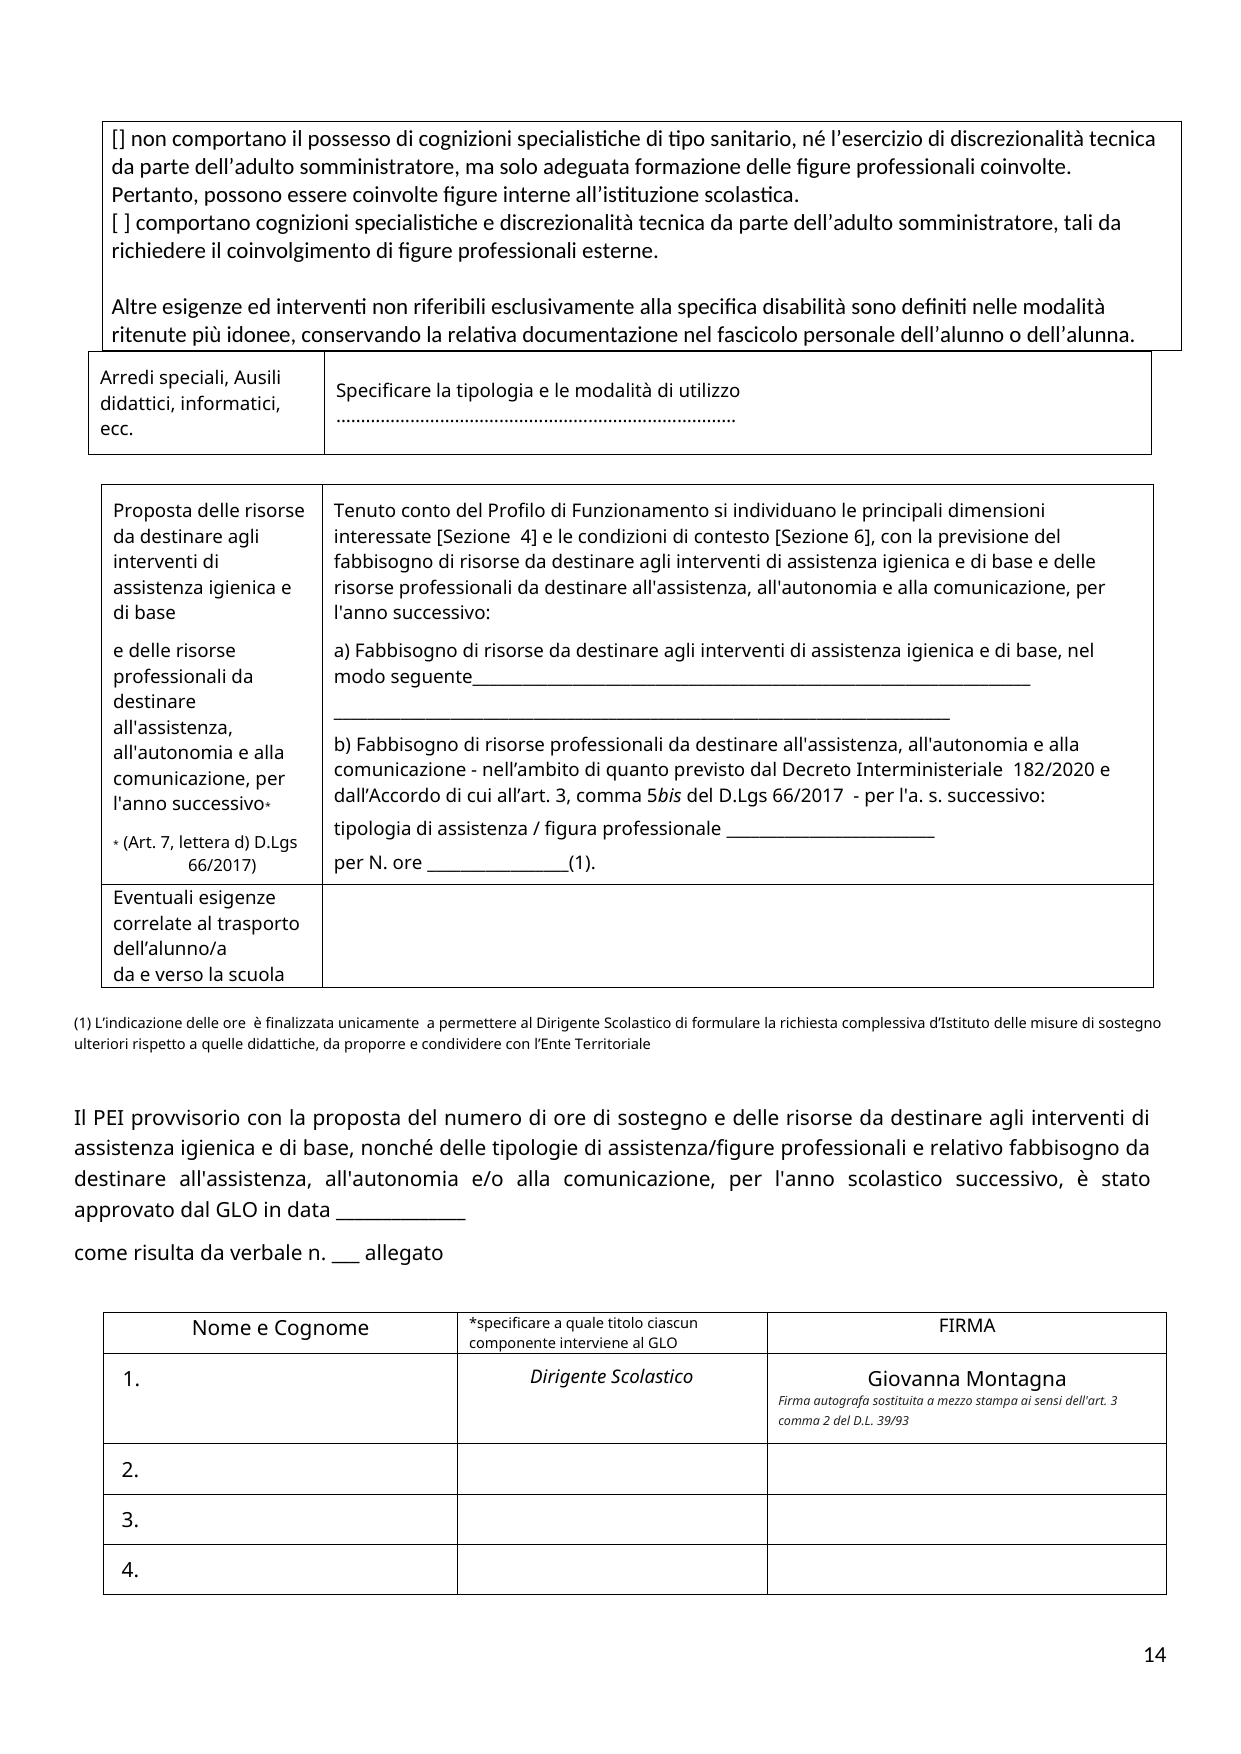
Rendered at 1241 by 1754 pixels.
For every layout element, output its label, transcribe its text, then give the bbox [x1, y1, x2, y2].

table_cell [458, 1444, 767, 1493]
table_cell [768, 1545, 1166, 1594]
text da parte dell’adulto somministratore, ma solo adeguata formazione delle figure professionali coinvolte. [103, 149, 1181, 177]
table_header Specificare la tipologia e le modalità di utilizzo ……………………………………………………………………… [325, 352, 1151, 454]
table_cell Eventuali esigenze correlate al trasporto dell’alunno/a da e verso la scuola [102, 885, 322, 987]
table_cell [768, 1495, 1166, 1544]
table_cell [458, 1495, 767, 1544]
table_header *specificare a quale titolo ciascun componente interviene al GLO [458, 1313, 767, 1352]
text ritenute più idonee, conservando la relativa documentazione nel fascicolo personale dell’alunno o dell’alunna. [103, 317, 1181, 350]
text richiedere il coinvolgimento di figure professionali esterne. [103, 233, 1181, 264]
table_cell Giovanna Montagna Firma autografa sostituita a mezzo stampa ai sensi dell'art. 3 comma 2 del D.L. 39/93 [768, 1354, 1166, 1443]
table_header Proposta delle risorse da destinare agli interventi di assistenza igienica e di base e delle risorse professionali da destinare all'assistenza, all'autonomia e alla comunicazione, per l'anno successivo* * (Art. 7, lettera d) D.Lgs 66/2017) [102, 485, 322, 883]
table_header Nome e Cognome [104, 1313, 457, 1352]
text Pertanto, possono essere coinvolte figure interne all’istituzione scolastica. [103, 177, 1181, 205]
text Altre esigenze ed interventi non riferibili esclusivamente alla specifica disabilità sono definiti nelle modalità [103, 289, 1181, 317]
text [] non comportano il possesso di cognizioni specialistiche di tipo sanitario, né l’esercizio di discrezionalità tecnica [103, 122, 1181, 149]
text [ ] comportano cognizioni specialistiche e discrezionalità tecnica da parte dell’adulto somministratore, tali da [103, 205, 1181, 233]
table_header Arredi speciali, Ausili didattici, informatici, ecc. [89, 352, 324, 454]
table_header Tenuto conto del Profilo di Funzionamento si individuano le principali dimensioni interessate [Sezione 4] e le condizioni di contesto [Sezione 6], con la previsione del fabbisogno di risorse da destinare agli interventi di assistenza igienica e di base e delle risorse professionali da destinare all'assistenza, all'autonomia e alla comunicazione, per l'anno successivo: a) Fabbisogno di risorse da destinare agli interventi di assistenza igienica e di base, nel modo seguente___________________________________________________________________ __________________________________________________________________________ b) Fabbisogno di risorse professionali da destinare all'assistenza, all'autonomia e alla comunicazione - nell’ambito di quanto previsto dal Decreto Interministeriale 182/2020 e dall’Accordo di cui all’art. 3, comma 5bis del D.Lgs 66/2017 - per l'a. s. successivo: tipologia di assistenza / figura professionale _________________________ per N. ore _________________(1). [323, 485, 1153, 883]
table_cell [323, 885, 1153, 987]
table_cell [104, 1545, 457, 1594]
text (1) L’indicazione delle ore è finalizzata unicamente a permettere al Dirigente Scolastico di formulare la richiesta complessiva d’Istituto delle misure di sostegno ulteriori rispetto a quelle didattiche, da proporre e condividere con l’Ente Territoriale [74, 1013, 1181, 1054]
text come risulta da verbale n. ___ allegato [74, 1238, 1181, 1266]
table_cell [104, 1354, 457, 1443]
table_cell [104, 1495, 457, 1544]
table_cell [458, 1545, 767, 1594]
table_header FIRMA [768, 1313, 1166, 1352]
table_cell [104, 1444, 457, 1493]
table_cell Dirigente Scolastico [458, 1354, 767, 1443]
text Il PEI provvisorio con la proposta del numero di ore di sostegno e delle risorse da destinare agli interventi di assistenza igienica e di base, nonché delle tipologie di assistenza/figure professionali e relativo fabbisogno da destinare all'assistenza, all'autonomia e/o alla comunicazione, per l'anno scolastico successivo, è stato approvato dal GLO in data ______________ [74, 1103, 1152, 1223]
table_cell [768, 1444, 1166, 1493]
